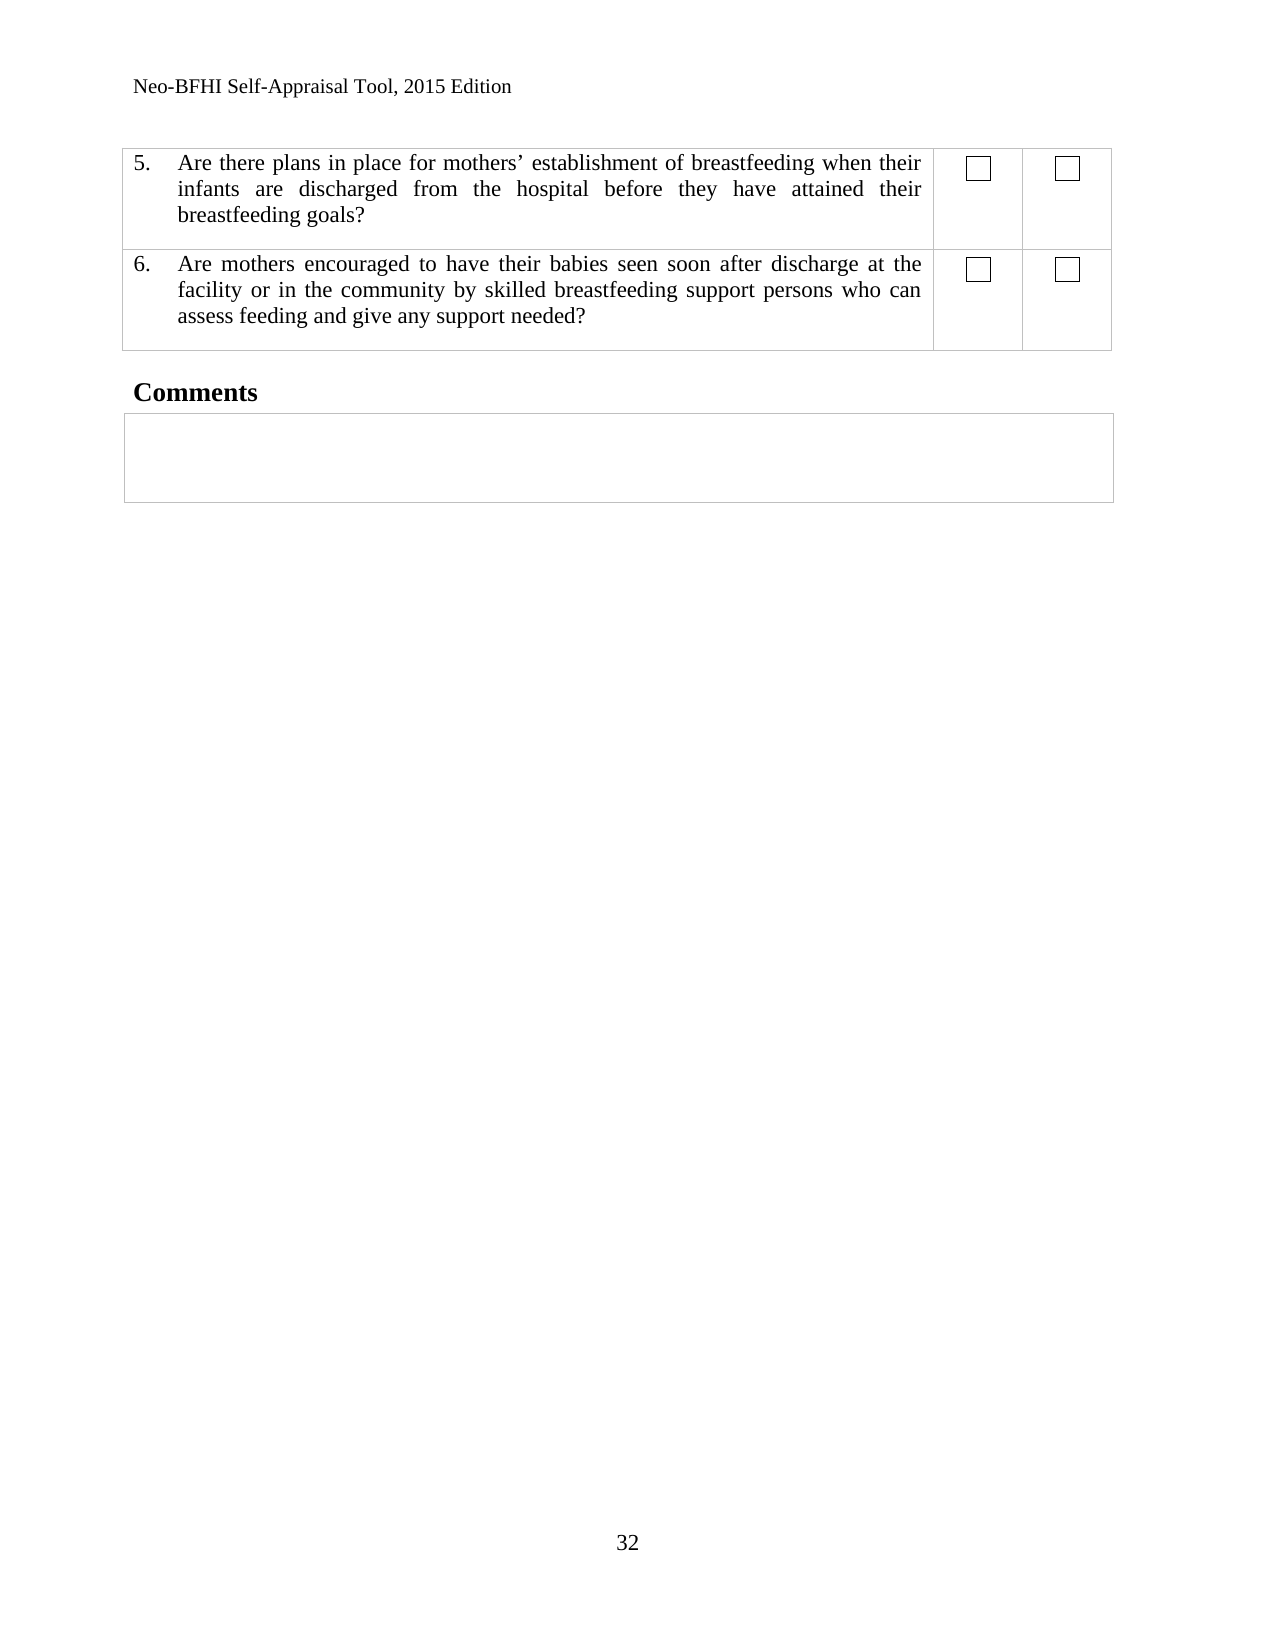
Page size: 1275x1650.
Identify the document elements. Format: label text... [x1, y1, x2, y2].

table_cell [934, 250, 1022, 349]
table_header [1023, 149, 1111, 249]
table_cell [1023, 250, 1111, 349]
text Comments [133, 376, 1122, 407]
table_header 5. Are there plans in place for mothers’ establishment of breastfeeding when their infants are discharged from the hospital before they have attained their breastfeeding goals? [123, 149, 933, 249]
table_header [934, 149, 1022, 249]
table_cell 6. Are mothers encouraged to have their babies seen soon after discharge at the facility or in the community by skilled breastfeeding support persons who can assess feeding and give any support needed? [123, 250, 933, 349]
table_header [125, 414, 1113, 502]
